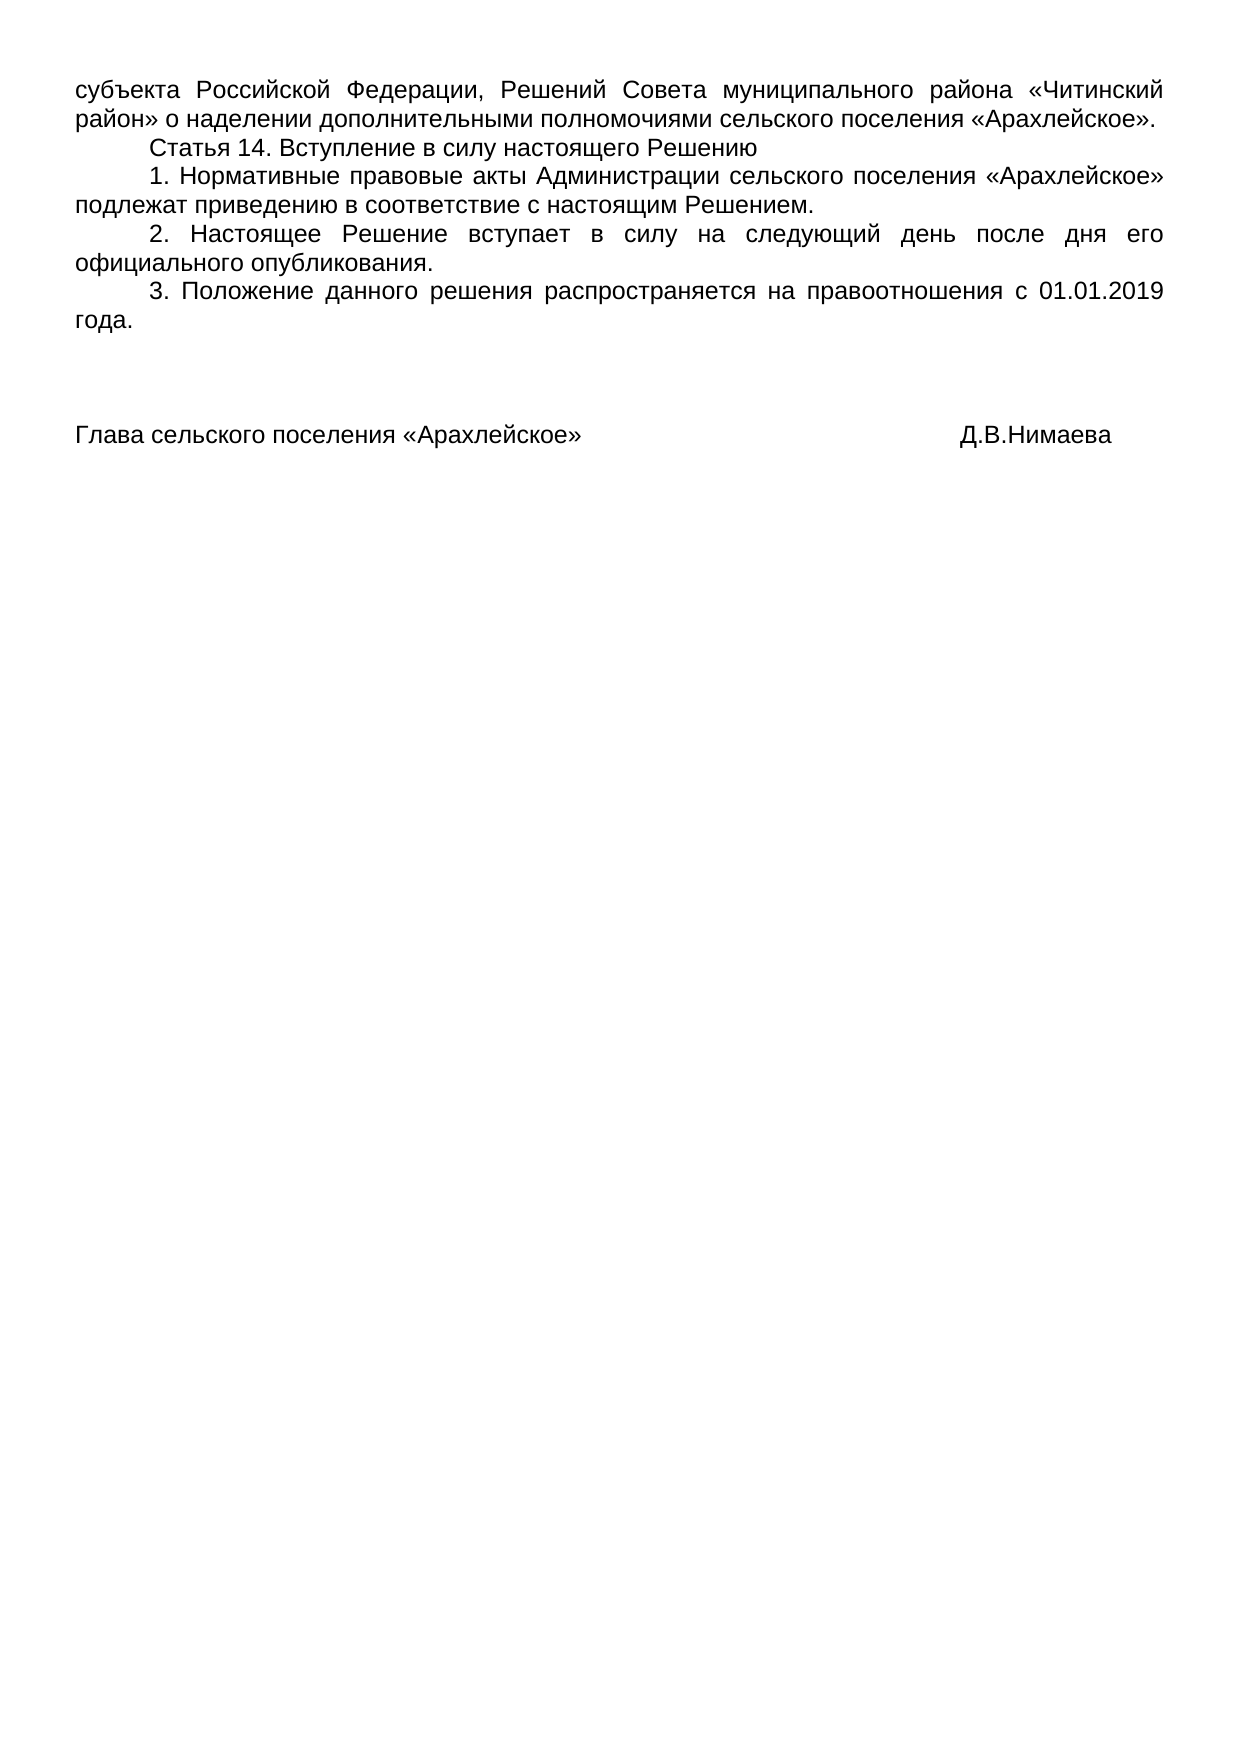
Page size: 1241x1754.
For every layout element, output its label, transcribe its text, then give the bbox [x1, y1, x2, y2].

text 1. Нормативные правовые акты Администрации сельского поселения «Арахлейское» подлежат приведению в соответствие с настоящим Решением. [75, 161, 1165, 219]
text 2. Настоящее Решение вступает в силу на следующий день после дня его официального опубликования. [75, 219, 1165, 276]
text Статья 14. Вступление в силу настоящего Решению [75, 132, 1165, 161]
text Глава сельского поселения «Арахлейское» Д.В.Нимаева [75, 420, 1165, 449]
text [75, 75, 1165, 132]
text 3. Положение данного решения распространяется на правоотношения с 01.01.2019 года. [75, 276, 1165, 334]
